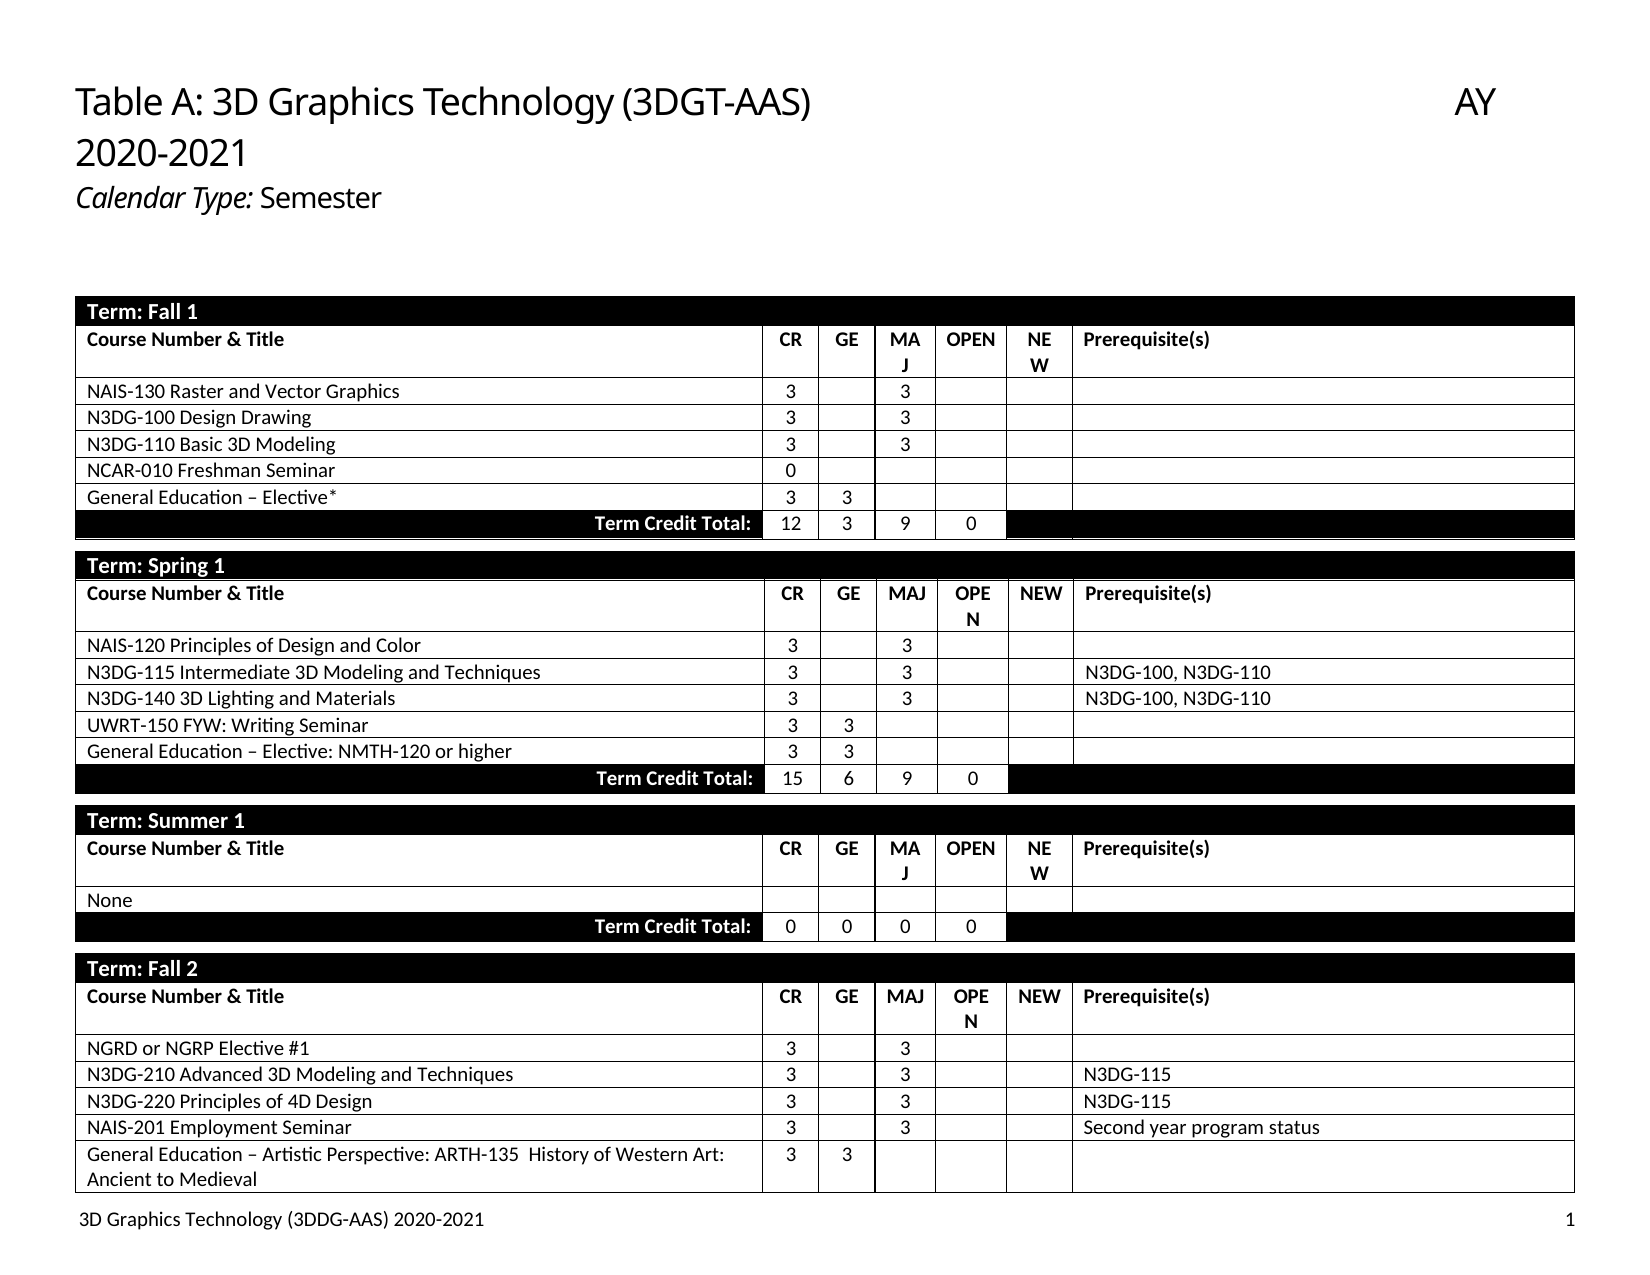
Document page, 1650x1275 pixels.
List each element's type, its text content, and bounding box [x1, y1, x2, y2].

table_cell [1007, 405, 1072, 430]
table_cell Prerequisite(s) [1073, 983, 1574, 1034]
table_cell [938, 632, 1008, 658]
table_cell N3DG-220 Principles of 4D Design [76, 1088, 762, 1113]
table_cell 0 [763, 458, 818, 483]
table_cell 3 [876, 1088, 935, 1113]
table_cell [1073, 484, 1574, 509]
table_cell 0 [938, 765, 1008, 793]
table_cell CR [763, 326, 818, 377]
table_header [819, 954, 874, 982]
table_cell UWRT-150 FYW: Writing Seminar [76, 712, 764, 737]
table_header Term: Summer 1 [76, 806, 762, 834]
table_cell GE [819, 983, 874, 1034]
table_header [1073, 297, 1574, 325]
table_cell NAIS-130 Raster and Vector Graphics [76, 378, 762, 404]
table_cell [819, 1062, 874, 1087]
table_header [1073, 806, 1574, 834]
table_cell Term Credit Total: [76, 511, 762, 538]
table_cell [1007, 511, 1072, 538]
table_cell General Education – Artistic Perspective: ARTH-135 History of Western Art: Ancient to Medieval [76, 1141, 762, 1192]
table_cell OPEN [936, 326, 1006, 377]
table_cell Prerequisite(s) [1073, 835, 1574, 886]
table_header [1009, 552, 1073, 579]
table_cell [1074, 712, 1574, 737]
table_cell N3DG-140 3D Lighting and Materials [76, 685, 764, 711]
table_cell [936, 1141, 1006, 1192]
table_cell 0 [763, 913, 818, 941]
table_cell 3 [876, 405, 935, 430]
table_cell [1007, 431, 1072, 457]
table_cell [819, 1035, 874, 1061]
table_cell CR [763, 983, 818, 1034]
table_cell [821, 685, 876, 711]
table_cell 3 [765, 659, 820, 684]
table_header [936, 297, 1006, 325]
table_cell 6 [821, 765, 876, 793]
table_cell [1073, 431, 1574, 457]
table_cell [819, 458, 874, 483]
table_cell 3 [763, 1141, 818, 1192]
table_cell [819, 405, 874, 430]
table_cell [938, 738, 1008, 764]
table_cell 3 [819, 511, 874, 538]
table_cell 3 [819, 484, 874, 509]
table_cell [938, 712, 1008, 737]
table_header [877, 552, 937, 579]
table_cell NEW [1007, 835, 1072, 886]
table_cell [1007, 1035, 1072, 1061]
table_header [1007, 297, 1072, 325]
table_cell [1073, 913, 1574, 941]
table_cell 3 [763, 1115, 818, 1140]
table_cell [877, 712, 937, 737]
table_cell 3 [765, 712, 820, 737]
table_cell [1009, 659, 1073, 684]
table_cell [876, 484, 935, 509]
table_cell [1074, 632, 1574, 658]
table_cell 9 [877, 765, 937, 793]
table_cell 3 [765, 632, 820, 658]
table_cell [1007, 1088, 1072, 1113]
table_cell [936, 431, 1006, 457]
table_cell [1074, 738, 1574, 764]
table_header [1074, 552, 1574, 579]
table_cell [876, 1141, 935, 1192]
table_cell 3 [765, 738, 820, 764]
table_cell MAJ [876, 983, 935, 1034]
table_cell 3 [821, 712, 876, 737]
table_header [763, 297, 818, 325]
table_cell 0 [819, 913, 874, 941]
table_cell [1009, 738, 1073, 764]
table_cell GE [819, 835, 874, 886]
table_cell [1009, 632, 1073, 658]
table_cell [1007, 887, 1072, 912]
table_cell 3 [819, 1141, 874, 1192]
table_cell NAIS-120 Principles of Design and Color [76, 632, 764, 658]
table_header [821, 552, 876, 579]
table_cell 3 [876, 1115, 935, 1140]
table_cell N3DG-115 [1073, 1062, 1574, 1087]
table_cell [1073, 511, 1574, 538]
table_cell General Education – Elective: NMTH-120 or higher [76, 738, 764, 764]
table_cell Course Number & Title [76, 983, 762, 1034]
table_cell 0 [876, 913, 935, 941]
table_cell 3 [876, 431, 935, 457]
table_header [819, 297, 874, 325]
table_cell [936, 1115, 1006, 1140]
table_cell 3 [763, 405, 818, 430]
table_cell 3 [765, 685, 820, 711]
table_cell [1009, 765, 1073, 793]
table_cell N3DG-100, N3DG-110 [1074, 685, 1574, 711]
table_cell [936, 1035, 1006, 1061]
table_cell MAJ [877, 581, 937, 631]
table_cell N3DG-115 [1073, 1088, 1574, 1113]
table_cell [1073, 458, 1574, 483]
table_cell [1009, 685, 1073, 711]
table_cell CR [763, 835, 818, 886]
table_cell [819, 1088, 874, 1113]
table_cell [1007, 378, 1072, 404]
table_cell 3 [877, 632, 937, 658]
table_header [876, 806, 935, 834]
table_cell [819, 431, 874, 457]
table_cell 3 [763, 484, 818, 509]
table_cell 0 [936, 913, 1006, 941]
table_header [763, 806, 818, 834]
table_cell [936, 1062, 1006, 1087]
table_cell [1007, 1141, 1072, 1192]
table_header [1007, 954, 1072, 982]
table_header Term: Fall 1 [76, 297, 762, 325]
table_cell 3 [763, 1035, 818, 1061]
table_header [936, 954, 1006, 982]
table_cell [1073, 378, 1574, 404]
table_cell [819, 378, 874, 404]
table_cell 15 [765, 765, 820, 793]
table_cell 3 [763, 1088, 818, 1113]
table_cell [936, 887, 1006, 912]
table_header [876, 297, 935, 325]
table_cell N3DG-100 Design Drawing [76, 405, 762, 430]
table_cell [1074, 765, 1574, 793]
table_cell [1073, 1035, 1574, 1061]
table_cell N3DG-210 Advanced 3D Modeling and Techniques [76, 1062, 762, 1087]
table_cell None [76, 887, 762, 912]
table_cell OPEN [938, 581, 1008, 631]
table_cell 3 [821, 738, 876, 764]
table_cell NAIS-201 Employment Seminar [76, 1115, 762, 1140]
table_header [765, 552, 820, 579]
table_cell N3DG-110 Basic 3D Modeling [76, 431, 762, 457]
table_cell General Education – Elective* [76, 484, 762, 509]
table_header [1073, 954, 1574, 982]
table_cell [877, 738, 937, 764]
table_header [819, 806, 874, 834]
table_cell [1007, 484, 1072, 509]
table_cell OPEN [936, 835, 1006, 886]
table_cell [936, 378, 1006, 404]
table_cell [1007, 458, 1072, 483]
table_cell GE [821, 581, 876, 631]
table_cell 3 [877, 659, 937, 684]
table_cell [936, 484, 1006, 509]
table_cell Prerequisite(s) [1073, 326, 1574, 377]
table_cell Course Number & Title [76, 835, 762, 886]
table_cell 3 [876, 1062, 935, 1087]
table_cell Prerequisite(s) [1074, 581, 1574, 631]
table_cell NCAR-010 Freshman Seminar [76, 458, 762, 483]
table_cell Course Number & Title [76, 581, 764, 631]
table_cell [938, 659, 1008, 684]
table_cell 3 [763, 1062, 818, 1087]
table_cell [1073, 1141, 1574, 1192]
table_cell [1007, 913, 1072, 941]
table_cell [876, 887, 935, 912]
table_cell [1009, 712, 1073, 737]
table_header [763, 954, 818, 982]
table_cell NEW [1007, 326, 1072, 377]
table_cell 3 [763, 431, 818, 457]
table_header [1007, 806, 1072, 834]
table_cell GE [819, 326, 874, 377]
table_cell Term Credit Total: [76, 765, 764, 793]
table_cell NGRD or NGRP Elective #1 [76, 1035, 762, 1061]
table_cell 3 [876, 1035, 935, 1061]
table_cell [938, 685, 1008, 711]
table_cell [763, 887, 818, 912]
table_cell N3DG-115 Intermediate 3D Modeling and Techniques [76, 659, 764, 684]
table_cell 9 [876, 511, 935, 538]
table_cell NEW [1009, 581, 1073, 631]
table_cell [819, 887, 874, 912]
table_cell MAJ [876, 835, 935, 886]
table_cell CR [765, 581, 820, 631]
table_header [876, 954, 935, 982]
table_cell OPEN [936, 983, 1006, 1034]
table_header Term: Fall 2 [76, 954, 762, 982]
table_cell 3 [763, 378, 818, 404]
table_cell 3 [877, 685, 937, 711]
table_cell [821, 659, 876, 684]
table_cell MAJ [876, 326, 935, 377]
table_cell 3 [876, 378, 935, 404]
table_cell [1073, 405, 1574, 430]
table_cell [1007, 1062, 1072, 1087]
table_cell [876, 458, 935, 483]
table_cell [821, 632, 876, 658]
table_cell [936, 458, 1006, 483]
table_cell Course Number & Title [76, 326, 762, 377]
table_cell [1073, 887, 1574, 912]
table_header Term: Spring 1 [76, 552, 764, 579]
table_header [936, 806, 1006, 834]
table_cell [819, 1115, 874, 1140]
table_cell Term Credit Total: [76, 913, 762, 941]
table_cell 0 [936, 511, 1006, 538]
title Table A: 3D Graphics Technology (3DGT-AAS) AY 2020-2021 Calendar Type: Semester [75, 75, 1575, 296]
table_cell Second year program status [1073, 1115, 1574, 1140]
table_cell [1007, 1115, 1072, 1140]
table_cell 12 [763, 511, 818, 538]
table_cell [936, 405, 1006, 430]
table_cell [936, 1088, 1006, 1113]
table_header [938, 552, 1008, 579]
table_cell NEW [1007, 983, 1072, 1034]
table_cell N3DG-100, N3DG-110 [1074, 659, 1574, 684]
